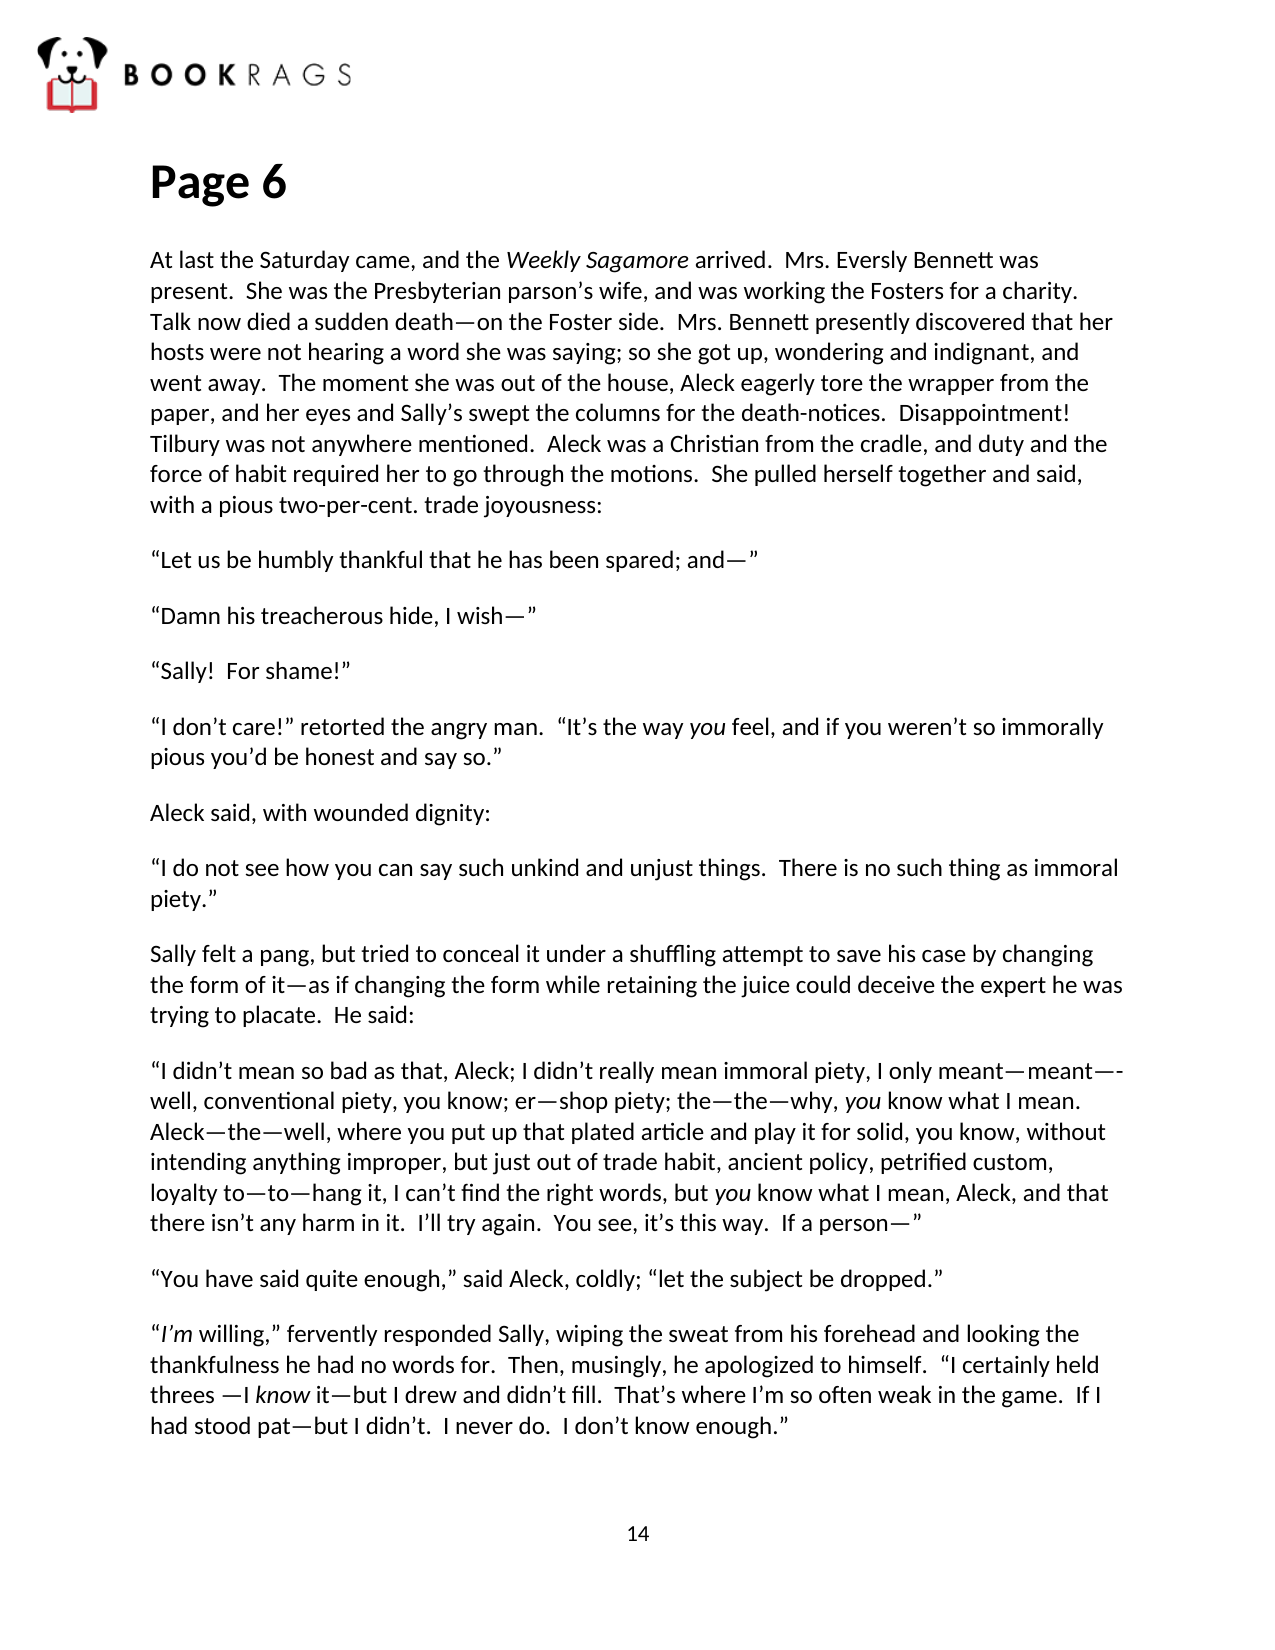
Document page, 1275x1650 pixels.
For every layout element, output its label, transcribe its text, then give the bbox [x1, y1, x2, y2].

picture [37, 37, 351, 113]
text At last the Saturday came, and the Weekly Sagamore arrived. Mrs. Eversly Bennett was present. She was the Presbyterian parson’s wife, and was working the Fosters for a charity. Talk now died a sudden death—­on the Foster side. Mrs. Bennett presently discovered that her hosts were not hearing a word she was saying; so she got up, wondering and indignant, and went away. The moment she was out of the house, Aleck eagerly tore the wrapper from the paper, and her eyes and Sally’s swept the columns for the death-notices. Disappointment! Tilbury was not anywhere mentioned. Aleck was a Christian from the cradle, and duty and the force of habit required her to go through the motions. She pulled herself together and said, with a pious two-per-cent. trade joyousness: [150, 244, 1125, 519]
text “I’m willing,” fervently responded Sally, wiping the sweat from his forehead and looking the thankfulness he had no words for. Then, musingly, he apologized to himself. “I certainly held threes —­I know it—­but I drew and didn’t fill. That’s where I’m so often weak in the game. If I had stood pat—­but I didn’t. I never do. I don’t know enough.” [150, 1319, 1125, 1441]
text “You have said quite enough,” said Aleck, coldly; “let the subject be dropped.” [150, 1263, 1125, 1294]
text “Damn his treacherous hide, I wish—­” [150, 600, 1125, 630]
text “I do not see how you can say such unkind and unjust things. There is no such thing as immoral piety.” [150, 852, 1125, 913]
text “Sally! For shame!” [150, 655, 1125, 686]
text Sally felt a pang, but tried to conceal it under a shuffling attempt to save his case by changing the form of it—­as if changing the form while retaining the juice could deceive the expert he was trying to placate. He said: [150, 938, 1125, 1030]
text Aleck said, with wounded dignity: [150, 797, 1125, 827]
text “Let us be humbly thankful that he has been spared; and—­” [150, 544, 1125, 575]
text Page 6 [150, 150, 1125, 211]
text “I don’t care!” retorted the angry man. “It’s the way you feel, and if you weren’t so immorally pious you’d be honest and say so.” [150, 711, 1125, 772]
text “I didn’t mean so bad as that, Aleck; I didn’t really mean immoral piety, I only meant—­meant—­well, conventional piety, you know; er—­shop piety; the—­the—­why, you know what I mean. Aleck—­the—­well, where you put up that plated article and play it for solid, you know, without intending anything improper, but just out of trade habit, ancient policy, petrified custom, loyalty to—­to—­hang it, I can’t find the right words, but you know what I mean, Aleck, and that there isn’t any harm in it. I’ll try again. You see, it’s this way. If a person—­” [150, 1055, 1125, 1238]
